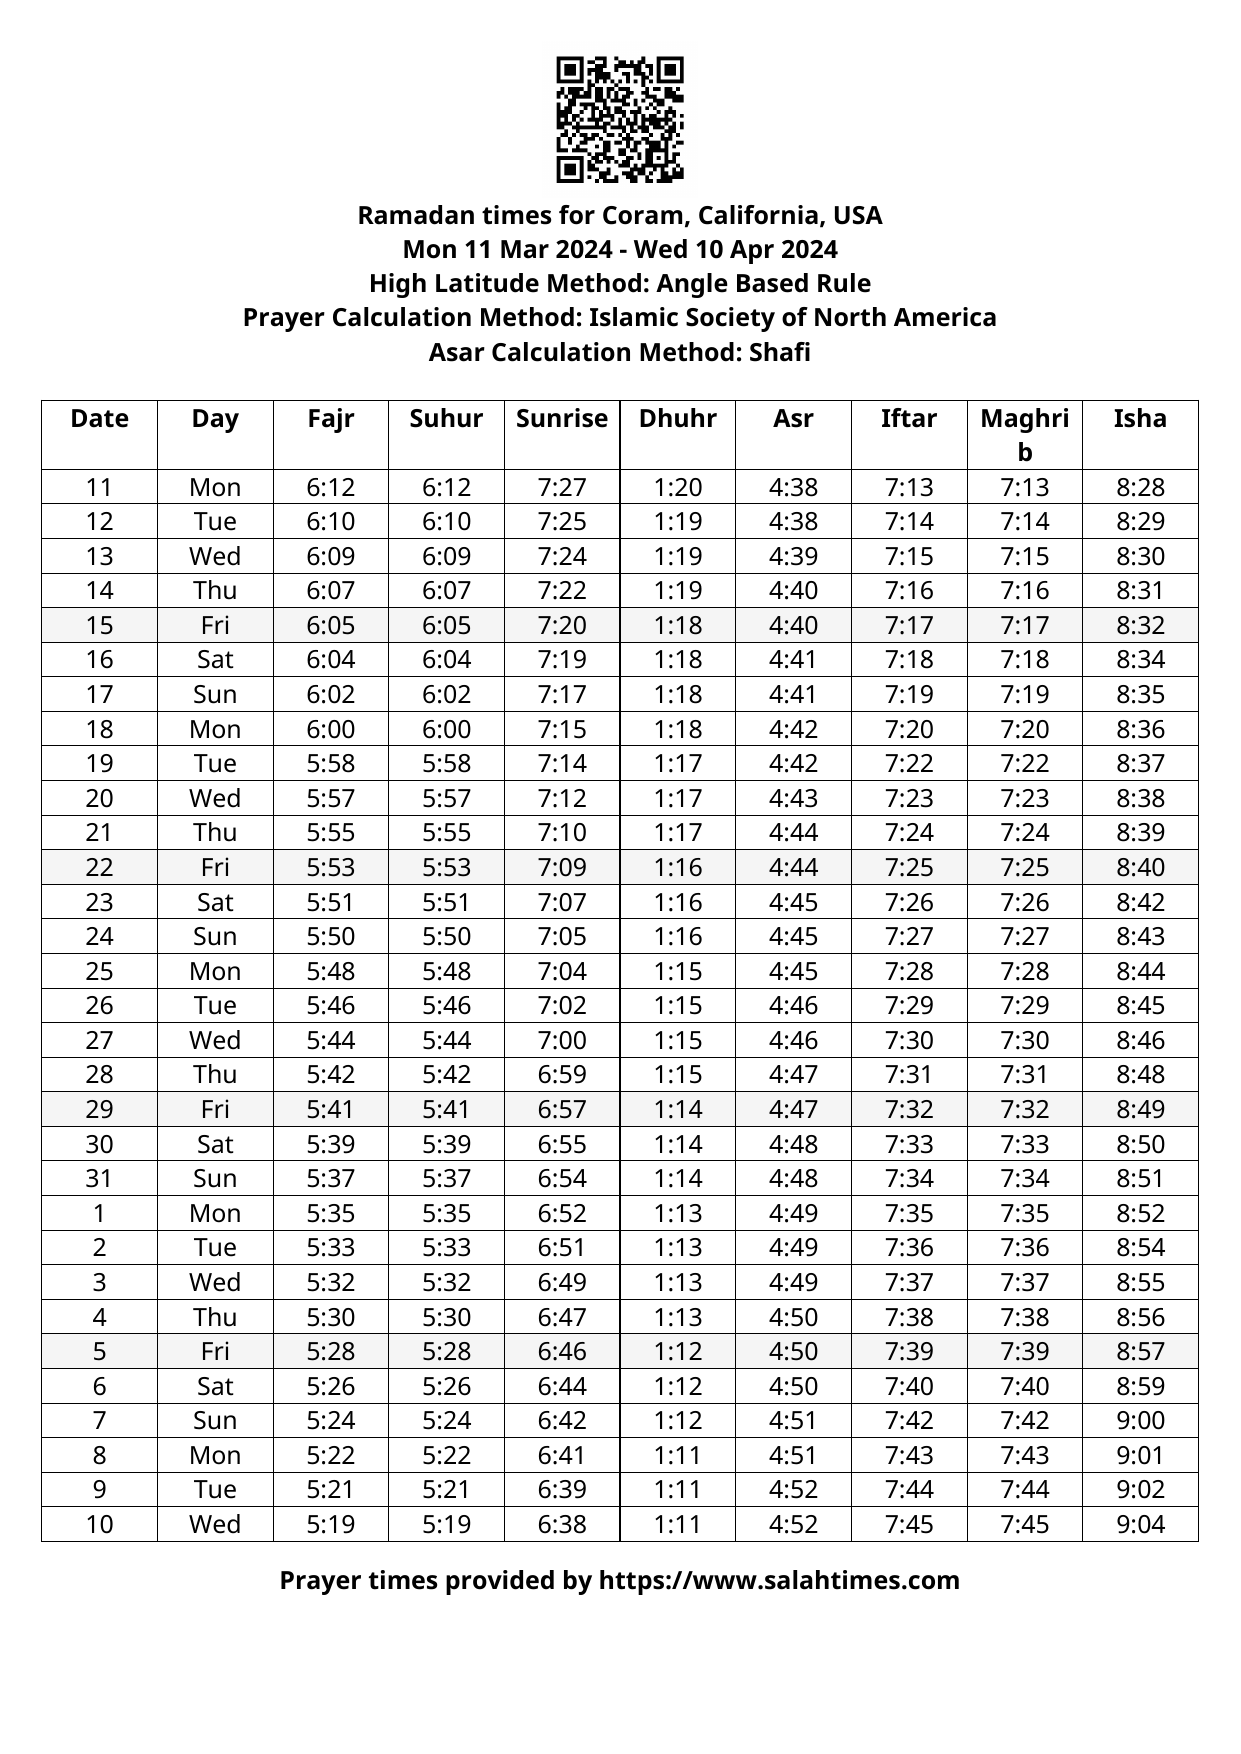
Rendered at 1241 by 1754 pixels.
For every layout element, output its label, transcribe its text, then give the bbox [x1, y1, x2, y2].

table_cell 1:14 [621, 1092, 735, 1126]
table_cell 5:28 [274, 1334, 388, 1368]
table_cell 5:57 [389, 781, 504, 814]
table_cell 1:19 [621, 574, 735, 607]
table_cell Tue [158, 746, 273, 780]
table_cell 7:26 [852, 885, 967, 918]
table_cell 7:17 [852, 608, 967, 642]
table_cell 6:54 [505, 1161, 619, 1195]
table_cell 18 [42, 712, 157, 745]
table_cell 5:24 [389, 1404, 504, 1437]
table_cell 5:19 [274, 1507, 388, 1541]
table_cell 5:55 [274, 816, 388, 849]
table_cell Fri [158, 1334, 273, 1368]
table_cell 31 [42, 1161, 157, 1195]
table_cell 5:33 [274, 1231, 388, 1264]
table_cell 7:05 [505, 919, 619, 953]
table_cell 7:17 [505, 677, 619, 711]
table_cell 8:59 [1083, 1369, 1198, 1402]
table_cell 7:36 [852, 1231, 967, 1264]
table_cell 5:51 [389, 885, 504, 918]
table_cell 9:04 [1083, 1507, 1198, 1541]
table_cell 14 [42, 574, 157, 607]
table_cell 6:49 [505, 1265, 619, 1299]
table_cell Wed [158, 539, 273, 572]
table_cell 7:32 [968, 1092, 1082, 1126]
table_cell 7:30 [852, 1023, 967, 1057]
table_cell Wed [158, 781, 273, 814]
table_cell 5:46 [274, 989, 388, 1022]
table_cell Wed [158, 1507, 273, 1541]
table_cell Thu [158, 1058, 273, 1091]
table_cell 13 [42, 539, 157, 572]
table_header Fajr [274, 401, 388, 469]
table_cell 5:58 [389, 746, 504, 780]
table_cell 7:36 [968, 1231, 1082, 1264]
table_cell 8:42 [1083, 885, 1198, 918]
table_cell 16 [42, 643, 157, 676]
table_cell 5:26 [274, 1369, 388, 1402]
table_cell 7:34 [968, 1161, 1082, 1195]
table_cell 7:38 [852, 1300, 967, 1333]
table_cell 4:40 [736, 608, 851, 642]
table_cell 5:32 [389, 1265, 504, 1299]
table_cell 7:20 [505, 608, 619, 642]
table_cell 5:48 [274, 954, 388, 987]
table_cell 12 [42, 504, 157, 538]
table_cell 7:13 [968, 470, 1082, 503]
table_cell 4:48 [736, 1161, 851, 1195]
table_cell 1:13 [621, 1231, 735, 1264]
table_cell 6:44 [505, 1369, 619, 1402]
table_cell 7:27 [505, 470, 619, 503]
table_cell Mon [158, 712, 273, 745]
table_cell 7:20 [968, 712, 1082, 745]
table_cell 5:30 [274, 1300, 388, 1333]
table_cell 7:24 [505, 539, 619, 572]
table_cell 4:50 [736, 1369, 851, 1402]
table_cell 1:17 [621, 781, 735, 814]
table_header Suhur [389, 401, 504, 469]
table_cell Tue [158, 989, 273, 1022]
table_cell 7:29 [852, 989, 967, 1022]
table_cell 4:51 [736, 1404, 851, 1437]
table_cell 15 [42, 608, 157, 642]
table_cell 7:23 [852, 781, 967, 814]
table_cell 7:20 [852, 712, 967, 745]
table_cell 7:42 [852, 1404, 967, 1437]
table_cell 7:00 [505, 1023, 619, 1057]
table_cell 7:35 [968, 1196, 1082, 1229]
table_cell 6:00 [274, 712, 388, 745]
table_cell 7:14 [852, 504, 967, 538]
table_cell 5:37 [389, 1161, 504, 1195]
table_cell 22 [42, 850, 157, 884]
table_cell 7:44 [968, 1473, 1082, 1506]
table_cell 5:35 [389, 1196, 504, 1229]
table_cell Tue [158, 1473, 273, 1506]
table_header Asr [736, 401, 851, 469]
table_cell 7:18 [968, 643, 1082, 676]
table_cell 27 [42, 1023, 157, 1057]
table_cell 7:45 [852, 1507, 967, 1541]
table_cell 20 [42, 781, 157, 814]
table_cell 5:37 [274, 1161, 388, 1195]
table_cell 4:44 [736, 816, 851, 849]
table_cell 9 [42, 1473, 157, 1506]
table_cell 1 [42, 1196, 157, 1229]
table_cell 5:50 [274, 919, 388, 953]
table_cell 23 [42, 885, 157, 918]
table_cell 4:49 [736, 1231, 851, 1264]
table_cell 7:16 [852, 574, 967, 607]
table_cell Sat [158, 1127, 273, 1160]
table_cell 1:20 [621, 470, 735, 503]
table_cell 1:15 [621, 954, 735, 987]
table_cell 4:38 [736, 504, 851, 538]
table_cell Mon [158, 954, 273, 987]
table_header Dhuhr [621, 401, 735, 469]
table_cell 10 [42, 1507, 157, 1541]
table_cell 7:37 [852, 1265, 967, 1299]
table_cell 7:30 [968, 1023, 1082, 1057]
table_cell 7:12 [505, 781, 619, 814]
table_cell 5:30 [389, 1300, 504, 1333]
table_cell Thu [158, 1300, 273, 1333]
table_cell 5:46 [389, 989, 504, 1022]
table_cell 7:13 [852, 470, 967, 503]
table_cell 6:10 [389, 504, 504, 538]
table_cell 6:52 [505, 1196, 619, 1229]
table_cell 8:52 [1083, 1196, 1198, 1229]
table_cell 5:33 [389, 1231, 504, 1264]
text Ramadan times for Coram, California, USA [42, 198, 1198, 232]
text Prayer Calculation Method: Islamic Society of North America [42, 300, 1198, 334]
table_cell 6:05 [389, 608, 504, 642]
table_cell 1:11 [621, 1507, 735, 1541]
table_cell 1:11 [621, 1438, 735, 1472]
table_cell 5:21 [389, 1473, 504, 1506]
table_cell 5:42 [389, 1058, 504, 1091]
table_cell 7:27 [852, 919, 967, 953]
table_cell 7:24 [852, 816, 967, 849]
table_cell 5:48 [389, 954, 504, 987]
table_cell 7:32 [852, 1092, 967, 1126]
table_cell 8:39 [1083, 816, 1198, 849]
table_cell 6:57 [505, 1092, 619, 1126]
picture [542, 41, 699, 198]
table_cell 8:50 [1083, 1127, 1198, 1160]
table_cell 5:28 [389, 1334, 504, 1368]
table_cell 7:02 [505, 989, 619, 1022]
table_cell 2 [42, 1231, 157, 1264]
table_cell Wed [158, 1265, 273, 1299]
table_cell 5:53 [389, 850, 504, 884]
table_cell 8:28 [1083, 470, 1198, 503]
table_cell 7:19 [968, 677, 1082, 711]
table_cell 8:48 [1083, 1058, 1198, 1091]
table_cell 8:30 [1083, 539, 1198, 572]
table_cell Thu [158, 816, 273, 849]
table_header Iftar [852, 401, 967, 469]
table_cell 5:55 [389, 816, 504, 849]
table_cell Thu [158, 574, 273, 607]
table_cell 1:15 [621, 989, 735, 1022]
table_cell 1:17 [621, 746, 735, 780]
table_cell 6:00 [389, 712, 504, 745]
table_cell 4:52 [736, 1507, 851, 1541]
table_cell Wed [158, 1023, 273, 1057]
table_cell 8:29 [1083, 504, 1198, 538]
table_cell 5:32 [274, 1265, 388, 1299]
table_cell 9:02 [1083, 1473, 1198, 1506]
table_cell 6 [42, 1369, 157, 1402]
table_cell 6:12 [274, 470, 388, 503]
table_cell 6:04 [274, 643, 388, 676]
table_cell 4:46 [736, 989, 851, 1022]
table_cell 8:57 [1083, 1334, 1198, 1368]
table_cell 4:41 [736, 677, 851, 711]
table_cell 7:14 [968, 504, 1082, 538]
table_cell 6:07 [274, 574, 388, 607]
table_cell 29 [42, 1092, 157, 1126]
text Asar Calculation Method: Shafi [42, 334, 1198, 368]
table_cell 4:48 [736, 1127, 851, 1160]
table_cell 8:37 [1083, 746, 1198, 780]
table_cell 1:13 [621, 1265, 735, 1299]
table_cell 4:50 [736, 1300, 851, 1333]
table_cell 6:07 [389, 574, 504, 607]
table_cell 7:34 [852, 1161, 967, 1195]
table_cell 8:32 [1083, 608, 1198, 642]
table_cell 7:17 [968, 608, 1082, 642]
table_cell 7:39 [968, 1334, 1082, 1368]
table_cell 9:01 [1083, 1438, 1198, 1472]
table_cell 5:22 [274, 1438, 388, 1472]
table_cell 7:09 [505, 850, 619, 884]
table_cell Mon [158, 1196, 273, 1229]
table_cell Mon [158, 1438, 273, 1472]
table_cell 7:22 [968, 746, 1082, 780]
table_cell 6:46 [505, 1334, 619, 1368]
table_cell 1:16 [621, 885, 735, 918]
table_cell 4:42 [736, 712, 851, 745]
table_cell 6:47 [505, 1300, 619, 1333]
table_cell 7:27 [968, 919, 1082, 953]
table_cell 7:28 [852, 954, 967, 987]
table_cell 8:38 [1083, 781, 1198, 814]
table_cell 1:15 [621, 1023, 735, 1057]
table_cell 4:51 [736, 1438, 851, 1472]
table_cell 8:54 [1083, 1231, 1198, 1264]
table_cell 7:25 [852, 850, 967, 884]
table_cell 6:41 [505, 1438, 619, 1472]
table_cell 4:42 [736, 746, 851, 780]
table_cell 30 [42, 1127, 157, 1160]
table_cell 5:53 [274, 850, 388, 884]
table_cell 7:43 [968, 1438, 1082, 1472]
table_cell 8:43 [1083, 919, 1198, 953]
table_cell 7:25 [505, 504, 619, 538]
table_cell 25 [42, 954, 157, 987]
table_cell 7:43 [852, 1438, 967, 1472]
table_cell 5:39 [274, 1127, 388, 1160]
table_cell 1:19 [621, 504, 735, 538]
table_cell 7:42 [968, 1404, 1082, 1437]
table_cell 5:42 [274, 1058, 388, 1091]
text Prayer times provided by https://www.salahtimes.com [42, 1563, 1198, 1597]
table_cell 5:50 [389, 919, 504, 953]
table_cell 4:52 [736, 1473, 851, 1506]
table_cell 8:31 [1083, 574, 1198, 607]
table_cell 7:19 [852, 677, 967, 711]
table_cell 7:35 [852, 1196, 967, 1229]
table_cell 4:46 [736, 1023, 851, 1057]
table_cell 7:25 [968, 850, 1082, 884]
table_cell 4:39 [736, 539, 851, 572]
table_cell 4:45 [736, 885, 851, 918]
table_cell 7:07 [505, 885, 619, 918]
table_cell 7:24 [968, 816, 1082, 849]
table_cell 8:55 [1083, 1265, 1198, 1299]
table_cell 6:42 [505, 1404, 619, 1437]
text Mon 11 Mar 2024 - Wed 10 Apr 2024 [42, 232, 1198, 266]
table_cell 4:47 [736, 1092, 851, 1126]
table_header Maghrib [968, 401, 1082, 469]
table_cell 7:33 [852, 1127, 967, 1160]
table_cell 8:45 [1083, 989, 1198, 1022]
table_cell 26 [42, 989, 157, 1022]
table_cell 1:13 [621, 1196, 735, 1229]
table_cell 1:11 [621, 1473, 735, 1506]
table_cell 1:18 [621, 712, 735, 745]
table_cell 1:19 [621, 539, 735, 572]
table_cell 6:51 [505, 1231, 619, 1264]
table_cell 4:40 [736, 574, 851, 607]
table_cell 7:15 [968, 539, 1082, 572]
table_cell 7:33 [968, 1127, 1082, 1160]
table_cell 6:05 [274, 608, 388, 642]
table_cell 7:19 [505, 643, 619, 676]
table_cell Fri [158, 850, 273, 884]
table_cell 7:45 [968, 1507, 1082, 1541]
table_cell 4:47 [736, 1058, 851, 1091]
table_cell 1:13 [621, 1300, 735, 1333]
table_cell 8:35 [1083, 677, 1198, 711]
table_cell 7:38 [968, 1300, 1082, 1333]
table_cell 4:45 [736, 919, 851, 953]
table_cell 11 [42, 470, 157, 503]
table_cell Sun [158, 919, 273, 953]
table_cell 8:56 [1083, 1300, 1198, 1333]
table_cell 7:31 [852, 1058, 967, 1091]
table_cell 4:38 [736, 470, 851, 503]
table_cell 8:44 [1083, 954, 1198, 987]
table_cell Mon [158, 470, 273, 503]
table_cell 7:26 [968, 885, 1082, 918]
table_cell 7:29 [968, 989, 1082, 1022]
table_cell 7:18 [852, 643, 967, 676]
table_cell 4 [42, 1300, 157, 1333]
table_cell 5:57 [274, 781, 388, 814]
table_header Day [158, 401, 273, 469]
table_cell 7:40 [852, 1369, 967, 1402]
table_cell Sun [158, 677, 273, 711]
table_cell Sat [158, 885, 273, 918]
table_cell 7:37 [968, 1265, 1082, 1299]
table_cell 8:40 [1083, 850, 1198, 884]
table_cell 6:04 [389, 643, 504, 676]
table_cell 5:35 [274, 1196, 388, 1229]
table_cell 7:40 [968, 1369, 1082, 1402]
table_cell 6:09 [274, 539, 388, 572]
table_cell 7 [42, 1404, 157, 1437]
table_cell 1:14 [621, 1127, 735, 1160]
table_cell 4:41 [736, 643, 851, 676]
table_cell 4:49 [736, 1196, 851, 1229]
table_cell 7:10 [505, 816, 619, 849]
table_cell 7:23 [968, 781, 1082, 814]
table_cell 1:18 [621, 677, 735, 711]
table_cell 6:02 [274, 677, 388, 711]
table_cell 6:38 [505, 1507, 619, 1541]
table_cell 5 [42, 1334, 157, 1368]
table_cell 5:58 [274, 746, 388, 780]
table_cell Tue [158, 504, 273, 538]
table_cell 5:51 [274, 885, 388, 918]
table_cell 8:36 [1083, 712, 1198, 745]
table_cell 7:22 [505, 574, 619, 607]
table_cell 19 [42, 746, 157, 780]
table_cell 1:14 [621, 1161, 735, 1195]
text High Latitude Method: Angle Based Rule [42, 266, 1198, 300]
table_cell 5:44 [274, 1023, 388, 1057]
table_cell 4:50 [736, 1334, 851, 1368]
table_cell 28 [42, 1058, 157, 1091]
table_cell Sat [158, 643, 273, 676]
table_cell Fri [158, 1092, 273, 1126]
table_cell Sun [158, 1404, 273, 1437]
table_cell 7:16 [968, 574, 1082, 607]
table_cell 4:49 [736, 1265, 851, 1299]
table_cell 1:18 [621, 608, 735, 642]
table_cell 4:44 [736, 850, 851, 884]
table_cell 7:31 [968, 1058, 1082, 1091]
table_cell 5:24 [274, 1404, 388, 1437]
table_cell 5:39 [389, 1127, 504, 1160]
table_cell 1:16 [621, 919, 735, 953]
table_cell 4:45 [736, 954, 851, 987]
table_cell 21 [42, 816, 157, 849]
table_cell 8:34 [1083, 643, 1198, 676]
table_cell 7:22 [852, 746, 967, 780]
table_cell 1:12 [621, 1369, 735, 1402]
table_cell 1:15 [621, 1058, 735, 1091]
table_cell Sun [158, 1161, 273, 1195]
table_cell 1:12 [621, 1404, 735, 1437]
table_header Date [42, 401, 157, 469]
table_cell 9:00 [1083, 1404, 1198, 1437]
table_header Sunrise [505, 401, 619, 469]
table_cell 7:28 [968, 954, 1082, 987]
table_cell 6:39 [505, 1473, 619, 1506]
table_cell 5:44 [389, 1023, 504, 1057]
table_cell 1:12 [621, 1334, 735, 1368]
table_header Isha [1083, 401, 1198, 469]
table_cell Fri [158, 608, 273, 642]
table_cell Sat [158, 1369, 273, 1402]
table_cell 7:15 [852, 539, 967, 572]
table_cell Tue [158, 1231, 273, 1264]
table_cell 7:04 [505, 954, 619, 987]
table_cell 6:09 [389, 539, 504, 572]
table_cell 8 [42, 1438, 157, 1472]
table_cell 1:17 [621, 816, 735, 849]
table_cell 1:18 [621, 643, 735, 676]
table_cell 24 [42, 919, 157, 953]
table_cell 5:19 [389, 1507, 504, 1541]
table_cell 5:22 [389, 1438, 504, 1472]
table_cell 1:16 [621, 850, 735, 884]
table_cell 8:46 [1083, 1023, 1198, 1057]
table_cell 6:10 [274, 504, 388, 538]
table_cell 6:59 [505, 1058, 619, 1091]
table_cell 6:12 [389, 470, 504, 503]
table_cell 17 [42, 677, 157, 711]
table_cell 5:41 [274, 1092, 388, 1126]
table_cell 4:43 [736, 781, 851, 814]
table_cell 8:51 [1083, 1161, 1198, 1195]
table_cell 6:55 [505, 1127, 619, 1160]
table_cell 5:41 [389, 1092, 504, 1126]
table_cell 7:14 [505, 746, 619, 780]
table_cell 7:15 [505, 712, 619, 745]
table_cell 7:44 [852, 1473, 967, 1506]
table_cell 5:21 [274, 1473, 388, 1506]
table_cell 3 [42, 1265, 157, 1299]
table_cell 5:26 [389, 1369, 504, 1402]
table_cell 8:49 [1083, 1092, 1198, 1126]
table_cell 7:39 [852, 1334, 967, 1368]
table_cell 6:02 [389, 677, 504, 711]
